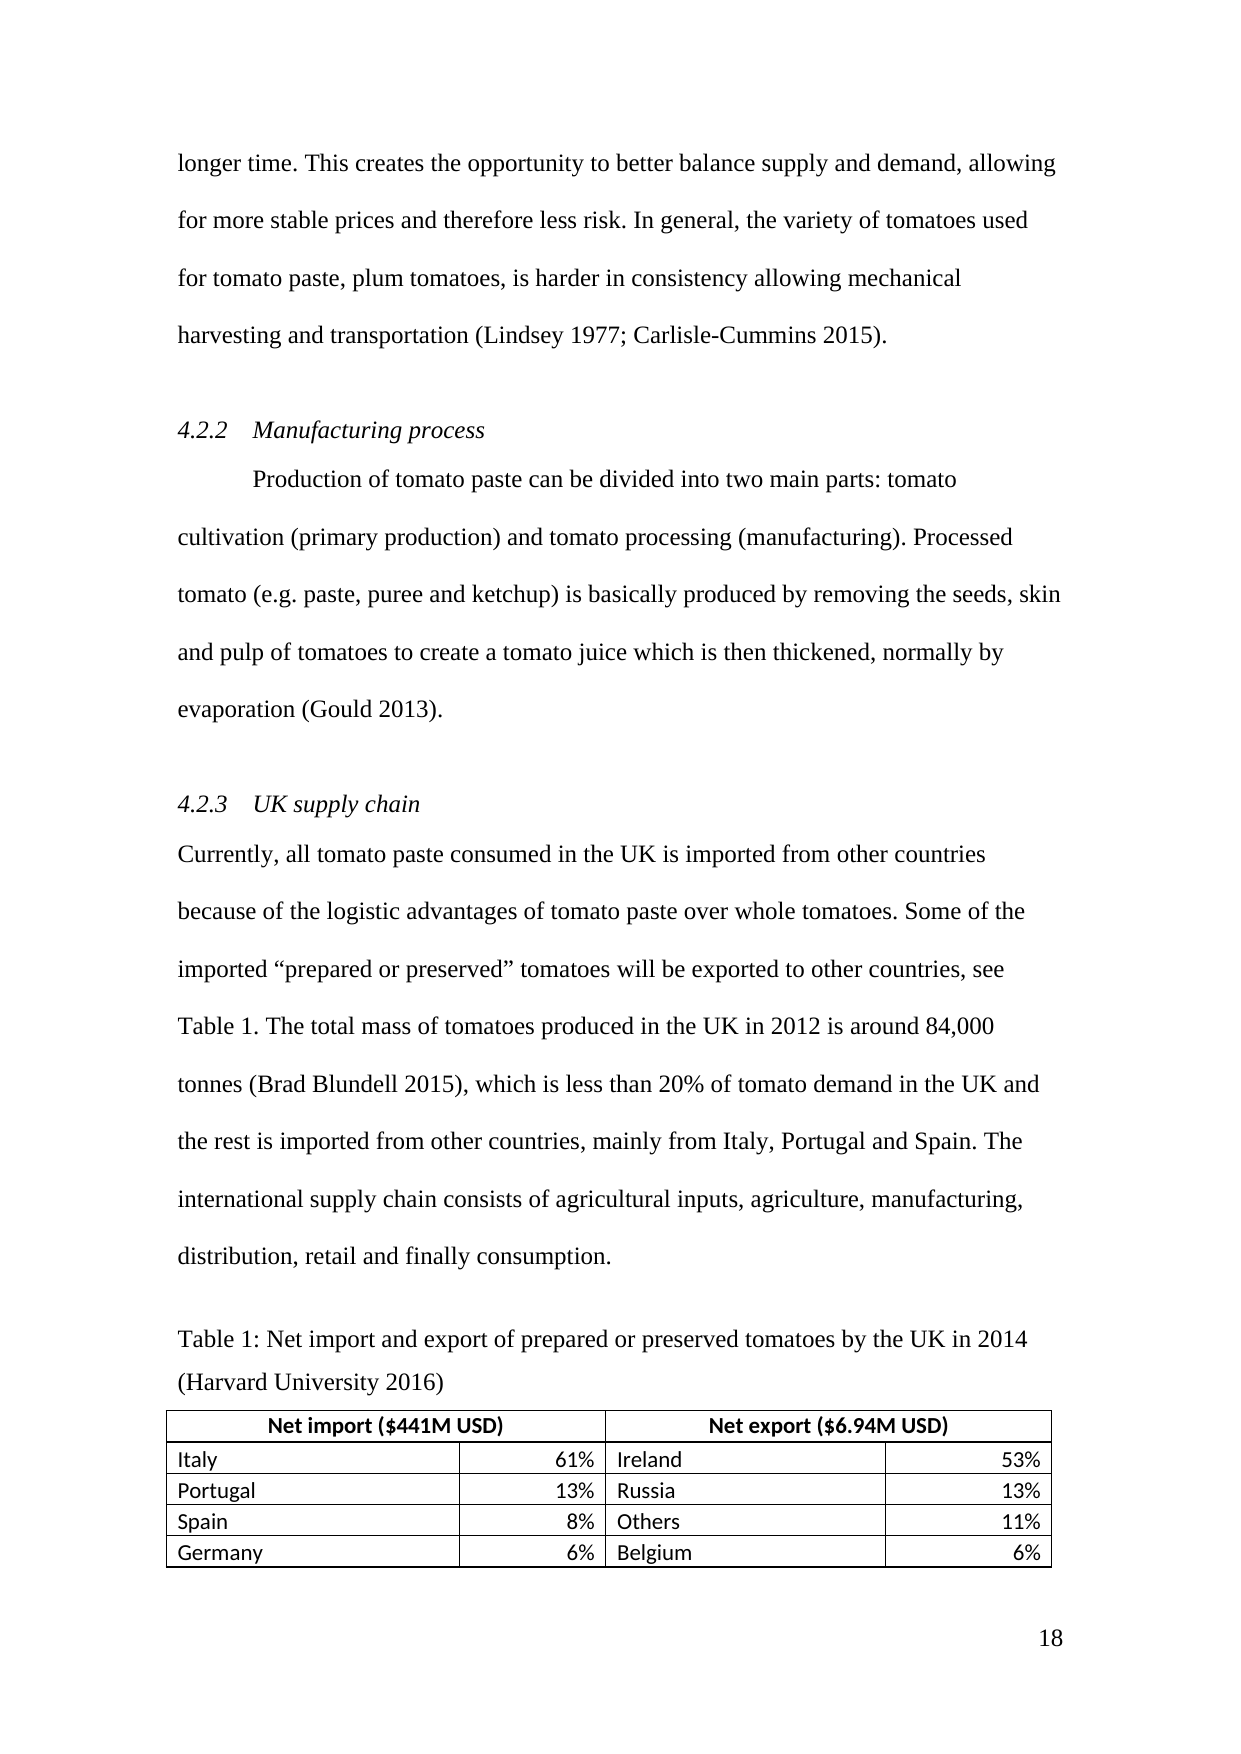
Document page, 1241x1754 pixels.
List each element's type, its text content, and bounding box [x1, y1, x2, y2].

subtitle UK supply chain [177, 789, 1004, 818]
table_cell 8% [460, 1505, 605, 1535]
table_cell Germany [167, 1536, 459, 1566]
table_header Net import ($441M USD) [167, 1411, 605, 1441]
table_cell 6% [460, 1536, 605, 1566]
table_cell 13% [886, 1474, 1051, 1504]
table_cell Portugal [167, 1474, 459, 1504]
table_cell Russia [606, 1474, 885, 1504]
table_cell 6% [886, 1536, 1051, 1566]
table_cell 13% [460, 1474, 605, 1504]
table_cell Spain [167, 1505, 459, 1535]
subtitle Manufacturing process [177, 415, 1004, 444]
table_cell Italy [167, 1443, 459, 1473]
table_cell 61% [460, 1443, 605, 1473]
table_cell Others [606, 1505, 885, 1535]
table_cell 53% [886, 1443, 1051, 1473]
table_cell Ireland [606, 1443, 885, 1473]
table_cell Belgium [606, 1536, 885, 1566]
title Table 1: Net import and export of prepared or preserved tomatoes by the UK in 2014 (Harvard University 2016) [177, 1324, 1063, 1396]
text Tomato paste is a considerably different product compared with fresh tomatoes, giving tomato paste some advantages. Firstly, it is a concentrated form of tomatoes, increasing the density and thus decreasing the volume of the product. This allows for more efficient shipping which favours production locations with a favourable climate, such as Italy. Besides, tomato paste has been sterilised and can therefore be stored for a longer time. This creates the opportunity to better balance supply and demand, allowing for more stable prices and therefore less risk. In general, the variety of tomatoes used for tomato paste, plum tomatoes, is harder in consistency allowing mechanical harvesting and transportation (Lindsey 1977; Carlisle-Cummins 2015). [177, 148, 1063, 349]
text Currently, all tomato paste consumed in the UK is imported from other countries because of the logistic advantages of tomato paste over whole tomatoes. Some of the imported “prepared or preserved” tomatoes will be exported to other countries, see Table 1. The total mass of tomatoes produced in the UK in 2012 is around 84,000 tonnes (Brad Blundell 2015), which is less than 20% of tomato demand in the UK and the rest is imported from other countries, mainly from Italy, Portugal and Spain. The international supply chain consists of agricultural inputs, agriculture, manufacturing, distribution, retail and finally consumption. [177, 839, 1063, 1270]
table_cell 11% [886, 1505, 1051, 1535]
text Production of tomato paste can be divided into two main parts: tomato cultivation (primary production) and tomato processing (manufacturing). Processed tomato (e.g. paste, puree and ketchup) is basically produced by removing the seeds, skin and pulp of tomatoes to create a tomato juice which is then thickened, normally by evaporation (Gould 2013). [177, 464, 1063, 723]
table_header Net export ($6.94M USD) [606, 1411, 1051, 1441]
